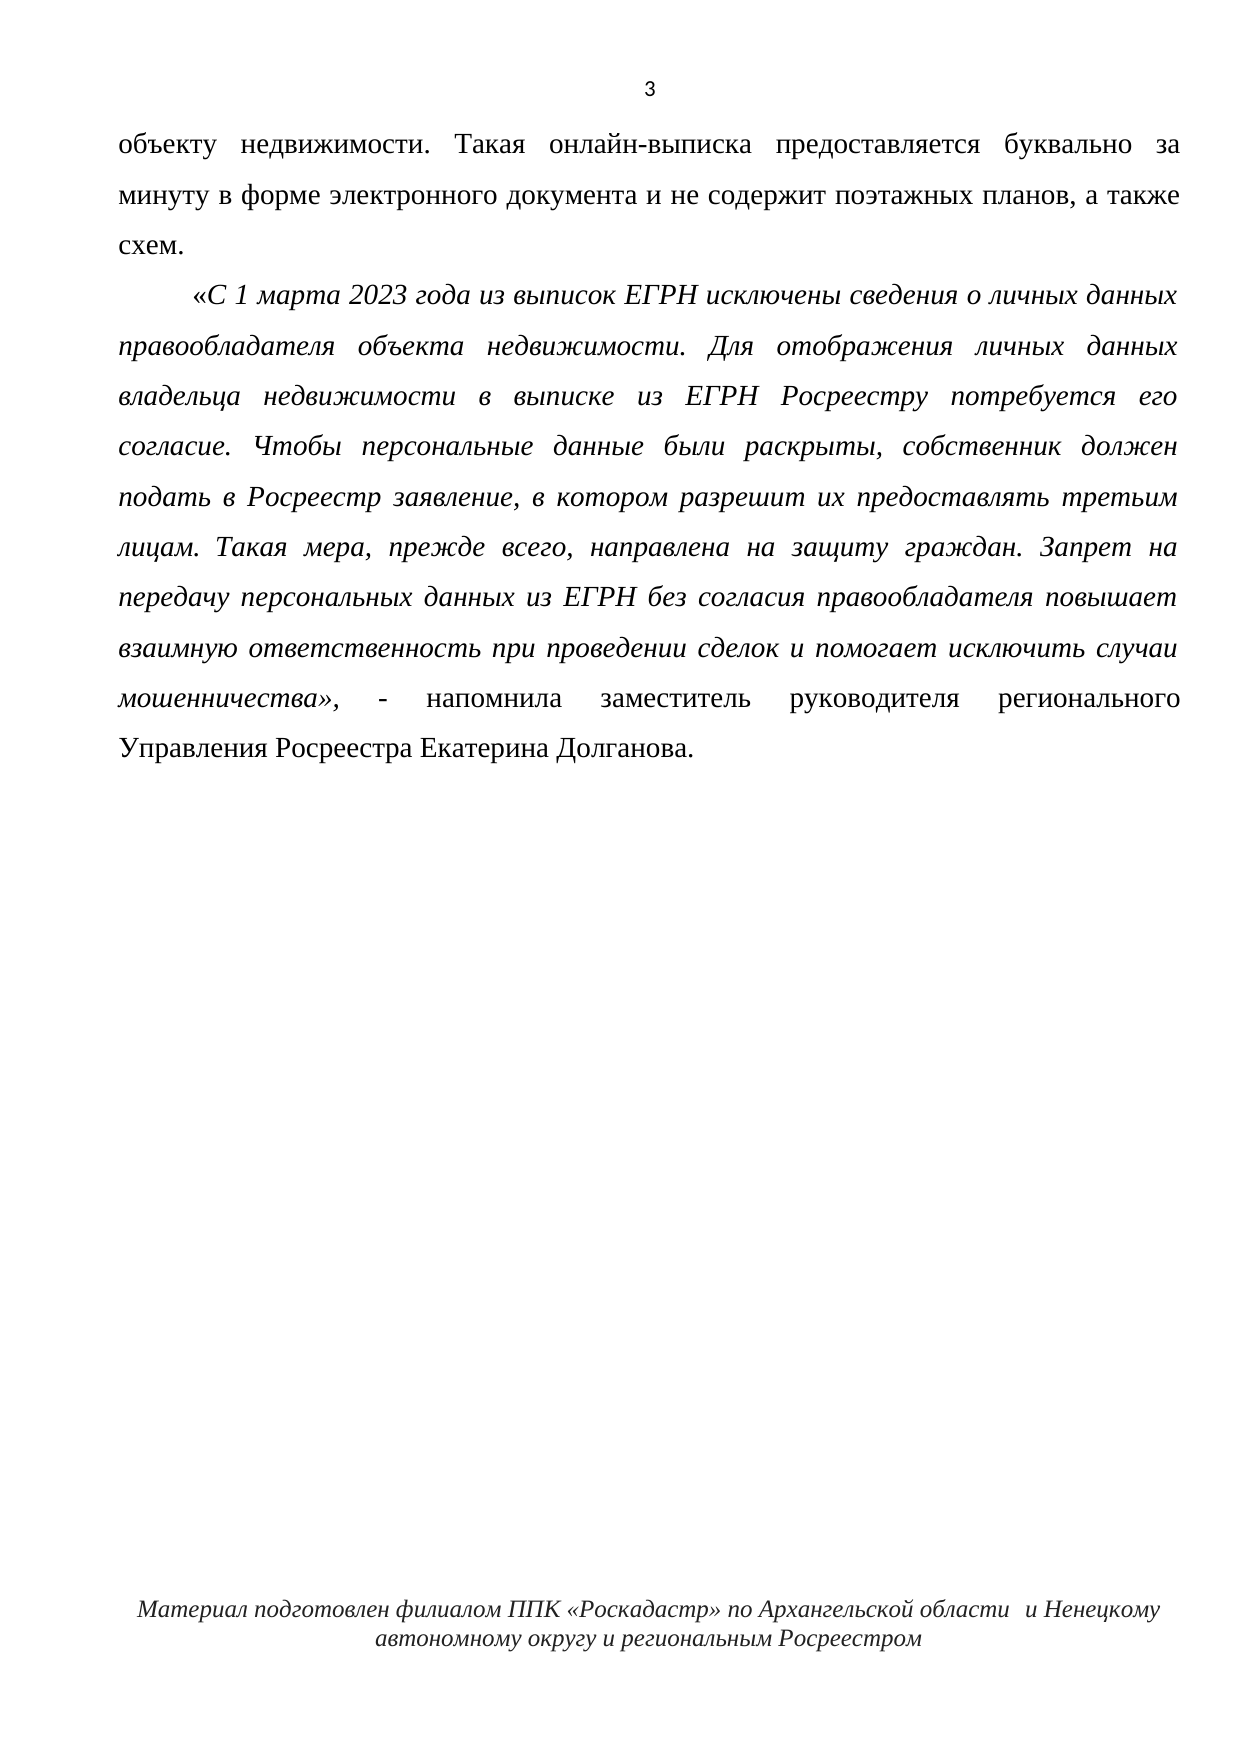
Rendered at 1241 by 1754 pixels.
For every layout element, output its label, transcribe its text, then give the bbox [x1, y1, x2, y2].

text «С 1 марта 2023 года из выписок ЕГРН исключены сведения о личных данных правообладателя объекта недвижимости. Для отображения личных данных владельца недвижимости в выписке из ЕГРН Росреестру потребуется его согласие. Чтобы персональные данные были раскрыты, собственник должен подать в Росреестр заявление, в котором разрешит их предоставлять третьим лицам. Такая мера, прежде всего, направлена на защиту граждан. Запрет на передачу персональных данных из ЕГРН без согласия правообладателя повышает взаимную ответственность при проведении сделок и помогает исключить случаи мошенничества», - напомнила заместитель руководителя регионального Управления Росреестра Екатерина Долганова. [118, 277, 1181, 764]
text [118, 127, 1181, 261]
